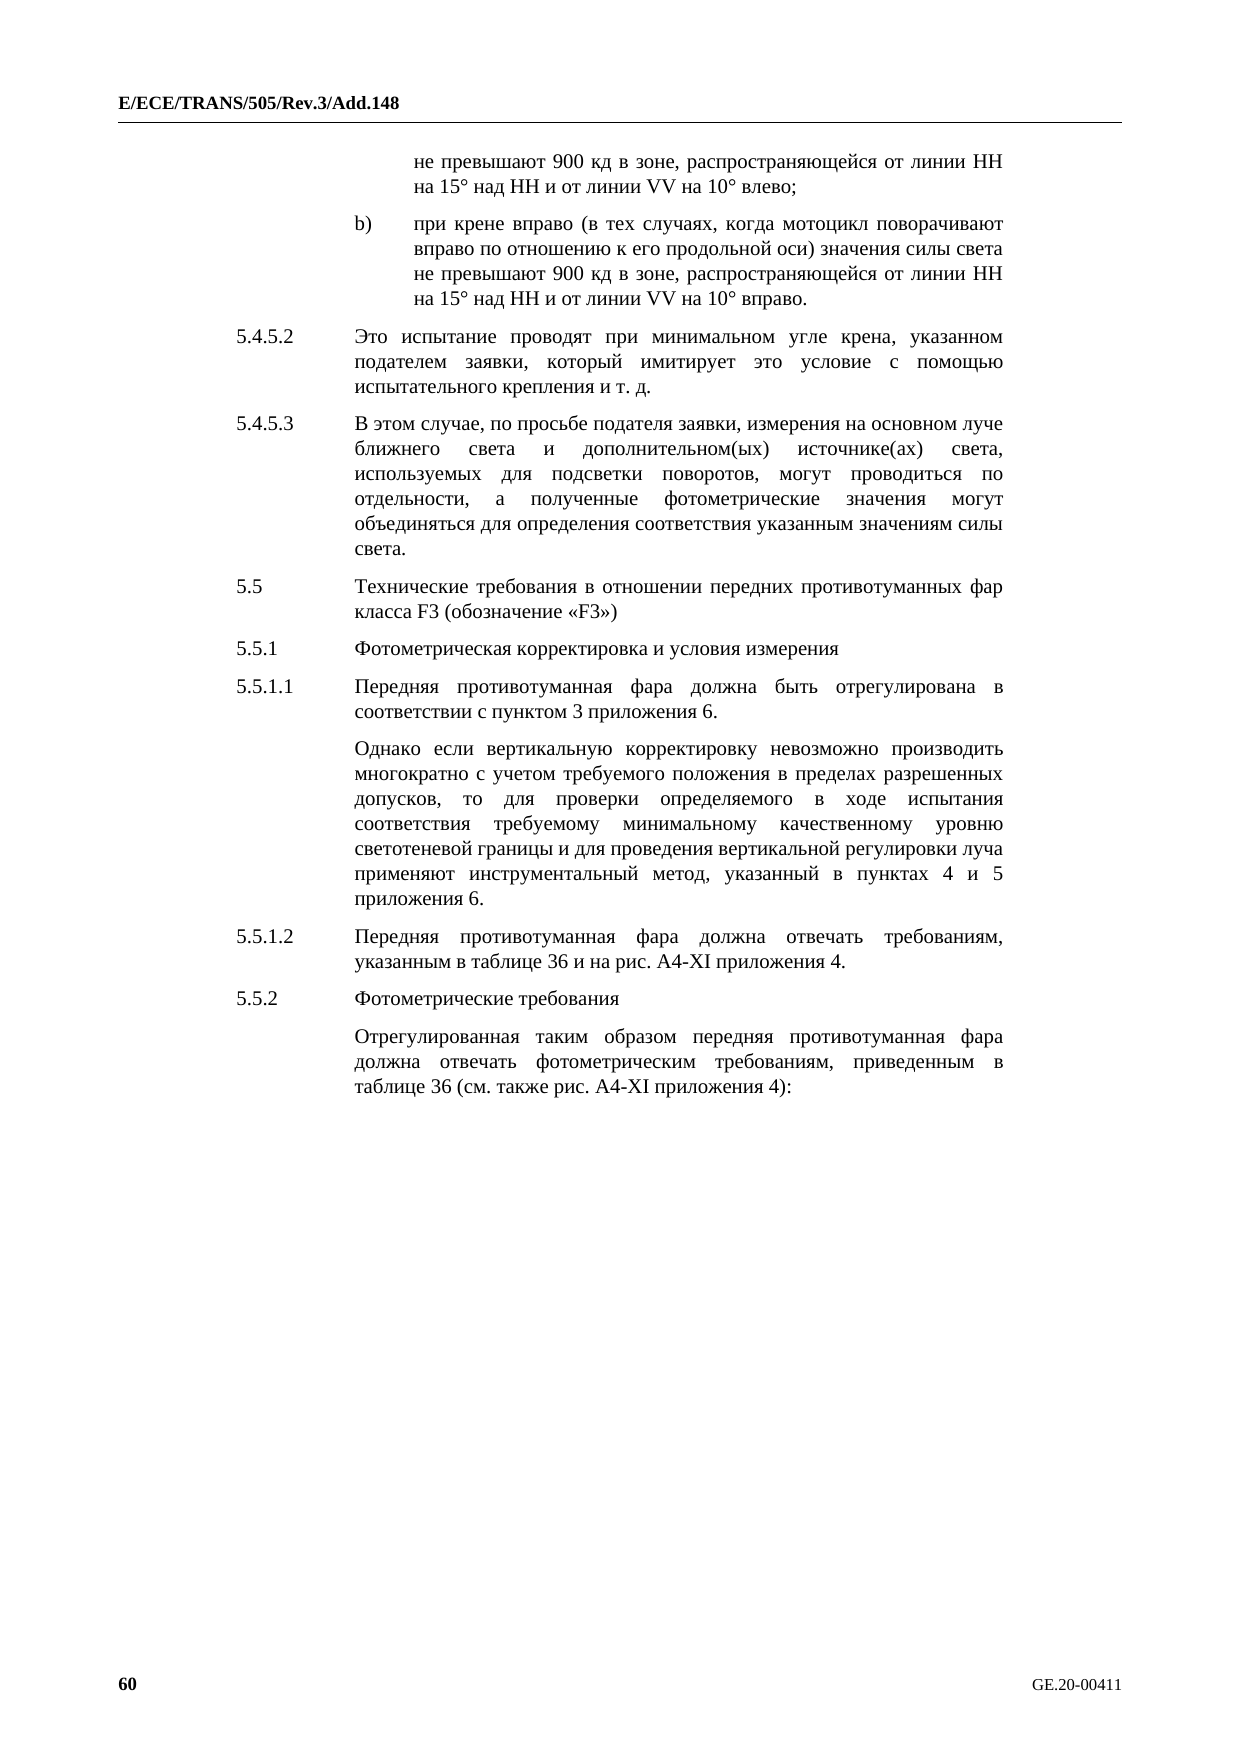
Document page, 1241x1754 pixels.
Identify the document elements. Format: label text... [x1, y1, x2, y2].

text 5.5.1.2 Передняя противотуманная фара должна отвечать требованиям, указанным в таблице 36 и на рис. A4-XI приложения 4. [236, 923, 1004, 973]
text 5.4.5.2 Это испытание проводят при минимальном угле крена, указанном подателем заявки, который имитирует это условие с помощью испытательного крепления и т. д. [236, 323, 1004, 398]
text 5.4.5.3 В этом случае, по просьбе подателя заявки, измерения на основном луче ближнего света и дополнительном(ых) источнике(ах) света, используемых для подсветки поворотов, могут проводиться по отдельности, а полученные фотометрические значения могут объединяться для определения соответствия указанным значениям силы света. [236, 410, 1004, 560]
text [236, 148, 1004, 198]
text 5.5.1.1 Передняя противотуманная фара должна быть отрегулирована в соответствии с пунктом 3 приложения 6. [236, 673, 1004, 723]
text Отрегулированная таким образом передняя противотуманная фара должна отвечать фотометрическим требованиям, приведенным в таблице 36 (см. также рис. A4-XI приложения 4): [236, 1023, 1004, 1098]
text b) при крене вправо (в тех случаях, когда мотоцикл поворачивают вправо по отношению к его продольной оси) значения силы света не превышают 900 кд в зоне, распространяющейся от линии HH на 15° над HH и от линии VV на 10° вправо. [236, 210, 1004, 310]
text 5.5.2 Фотометрические требования [236, 985, 1004, 1010]
text Однако если вертикальную корректировку невозможно производить многократно с учетом требуемого положения в пределах разрешенных допусков, то для проверки определяемого в ходе испытания соответствия требуемому минимальному качественному уровню светотеневой границы и для проведения вертикальной регулировки луча применяют инструментальный метод, указанный в пунктах 4 и 5 приложения 6. [236, 735, 1004, 910]
text 5.5 Технические требования в отношении передних противотуманных фар класса F3 (обозначение «F3») [236, 573, 1004, 623]
text 5.5.1 Фотометрическая корректировка и условия измерения [236, 635, 1004, 660]
